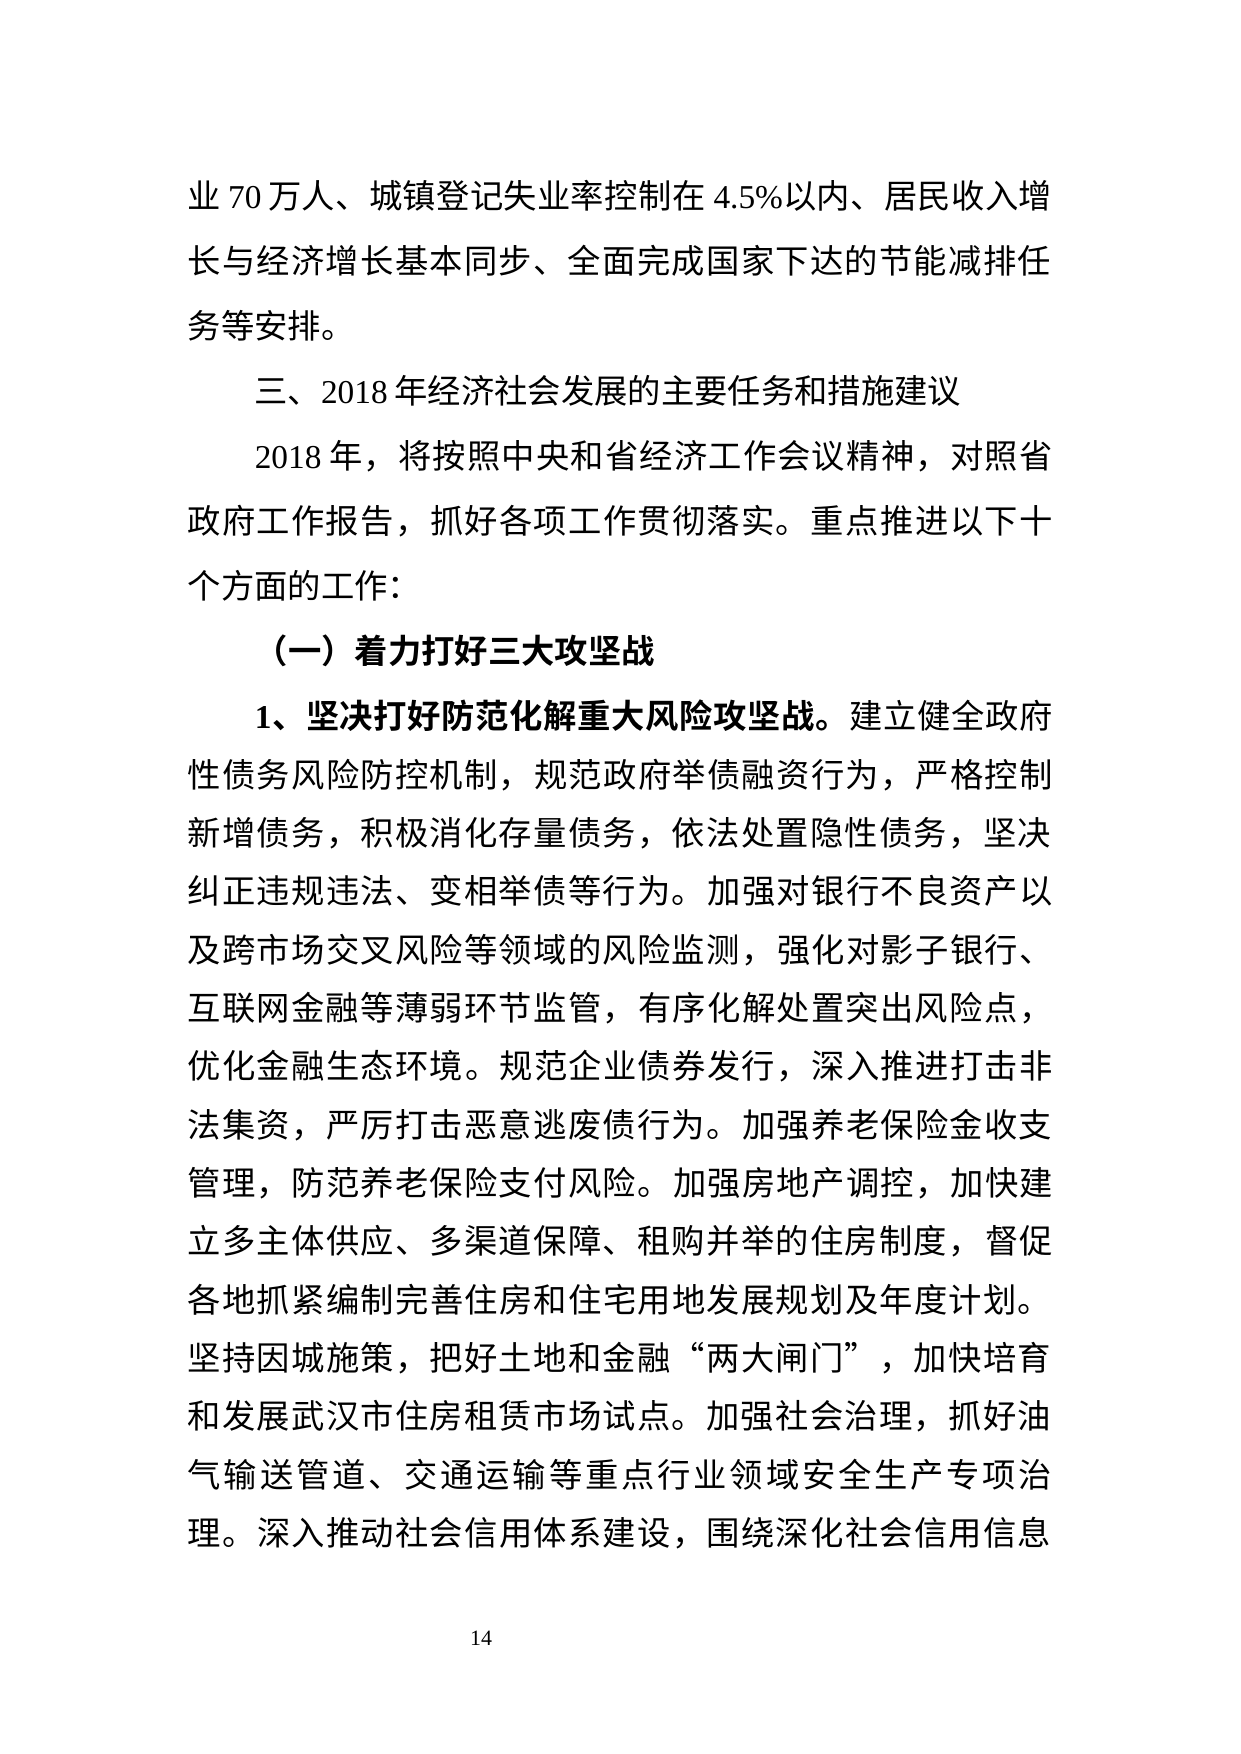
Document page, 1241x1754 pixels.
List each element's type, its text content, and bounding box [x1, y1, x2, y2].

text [187, 682, 1053, 1557]
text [187, 162, 1053, 357]
text （一）着力打好三大攻坚战 [187, 617, 1053, 682]
text 2018年，将按照中央和省经济工作会议精神，对照省政府工作报告，抓好各项工作贯彻落实。重点推进以下十个方面的工作： [187, 422, 1053, 617]
text 三、2018年经济社会发展的主要任务和措施建议 [187, 357, 1053, 422]
